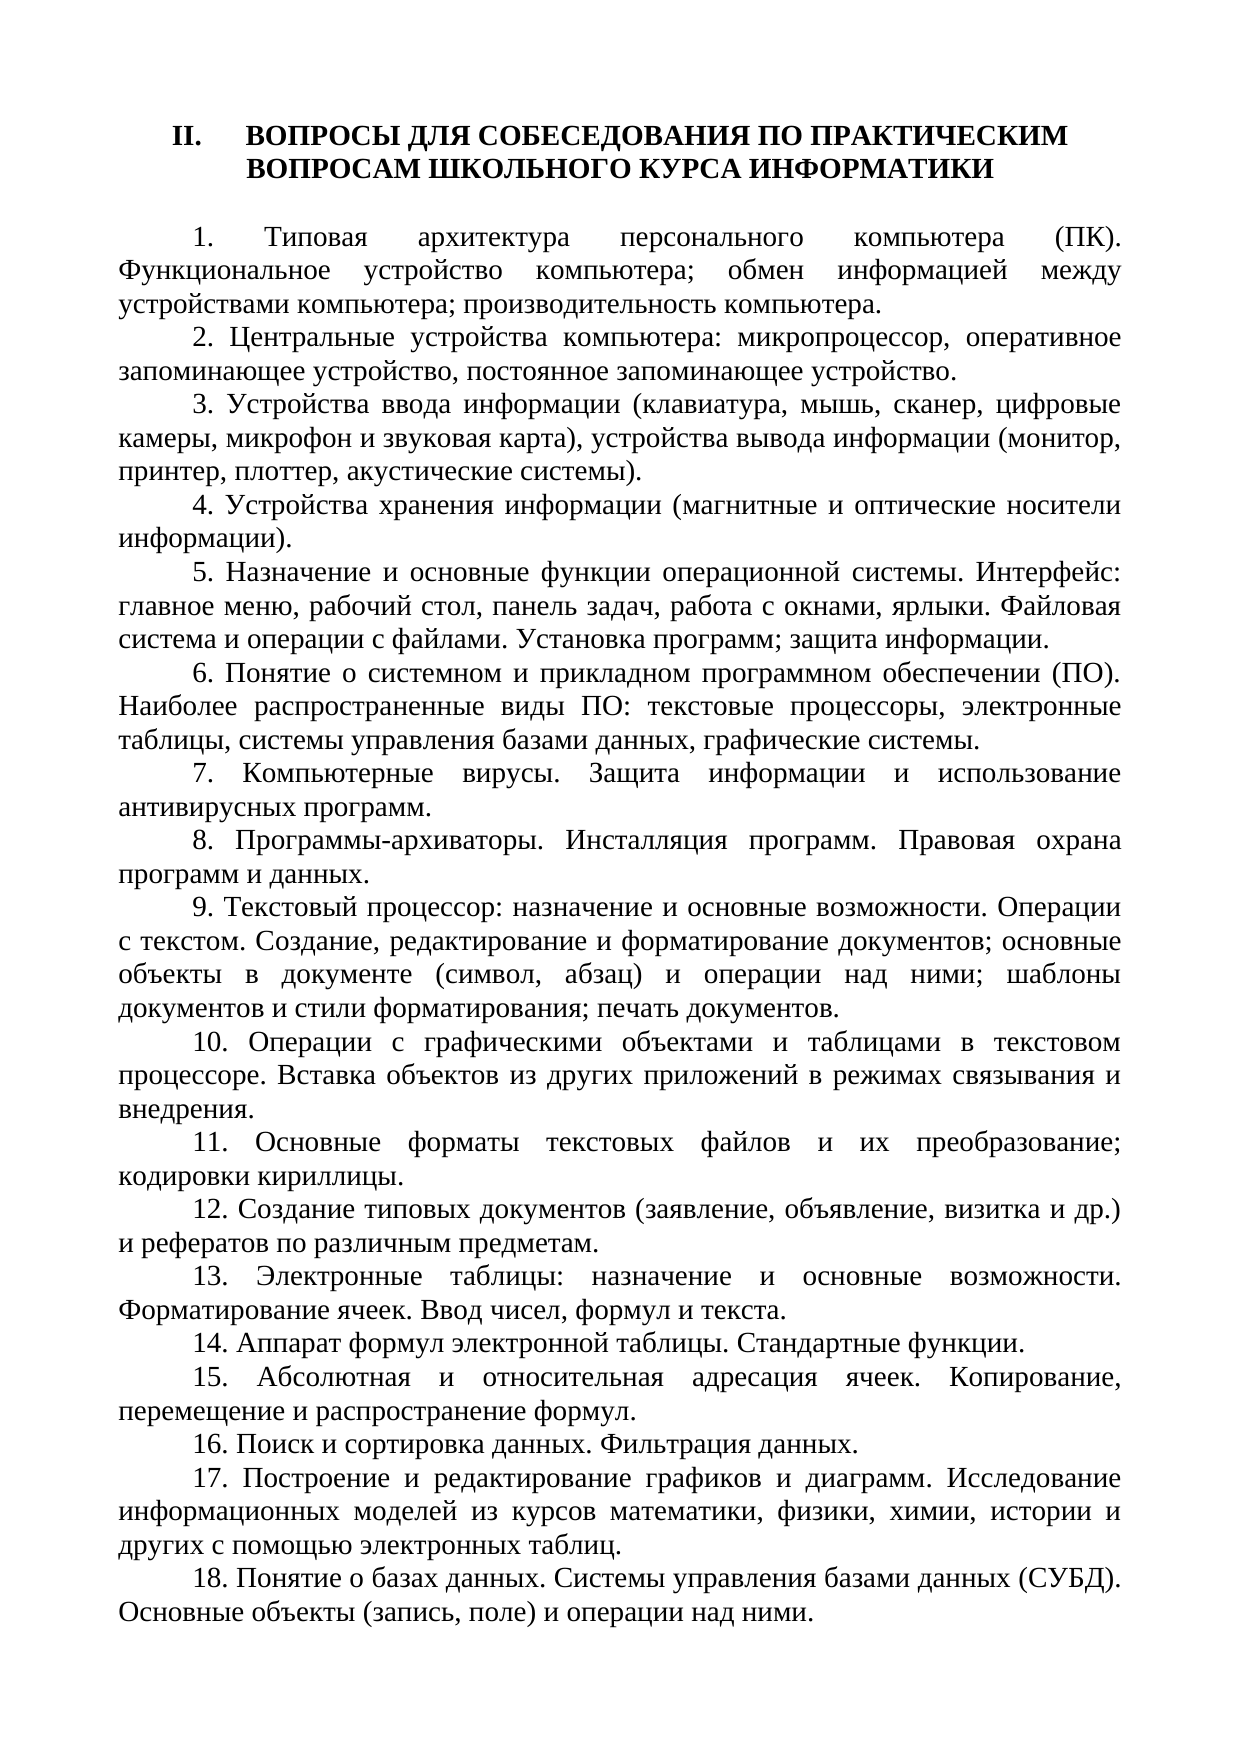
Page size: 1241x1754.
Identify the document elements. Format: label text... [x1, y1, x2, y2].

text 10. Операции с графическими объектами и таблицами в текстовом процессоре. Вставка объектов из других приложений в режимах связывания и внедрения. [118, 1024, 1122, 1124]
text 2. Центральные устройства компьютера: микропроцессор, оперативное запоминающее устройство, постоянное запоминающее устройство. [118, 319, 1122, 386]
text 4. Устройства хранения информации (магнитные и оптические носители информации). [118, 487, 1122, 554]
text 3. Устройства ввода информации (клавиатура, мышь, сканер, цифровые камеры, микрофон и звуковая карта), устройства вывода информации (монитор, принтер, плоттер, акустические системы). [118, 386, 1122, 487]
list ВОПРОСЫ ДЛЯ СОБЕСЕДОВАНИЯ ПО ПРАКТИЧЕСКИМ ВОПРОСАМ ШКОЛЬНОГО КУРСА ИНФОРМАТИКИ [118, 118, 1122, 185]
text 15. Абсолютная и относительная адресация ячеек. Копирование, перемещение и распространение формул. [118, 1359, 1122, 1426]
text 9. Текстовый процессор: назначение и основные возможности. Операции с текстом. Создание, редактирование и форматирование документов; основные объекты в документе (символ, абзац) и операции над ними; шаблоны документов и стили форматирования; печать документов. [118, 889, 1122, 1024]
text 5. Назначение и основные функции операционной системы. Интерфейс: главное меню, рабочий стол, панель задач, работа с окнами, ярлыки. Файловая система и операции с файлами. Установка программ; защита информации. [118, 554, 1122, 655]
text 8. Программы-архиваторы. Инсталляция программ. Правовая охрана программ и данных. [118, 822, 1122, 889]
text 16. Поиск и сортировка данных. Фильтрация данных. [118, 1426, 1122, 1460]
text 1. Типовая архитектура персонального компьютера (ПК). Функциональное устройство компьютера; обмен информацией между устройствами компьютера; производительность компьютера. [118, 219, 1122, 319]
text 17. Построение и редактирование графиков и диаграмм. Исследование информационных моделей из курсов математики, физики, химии, истории и других с помощью электронных таблиц. [118, 1460, 1122, 1560]
text 7. Компьютерные вирусы. Защита информации и использование антивирусных программ. [118, 755, 1122, 822]
text 18. Понятие о базах данных. Системы управления базами данных (СУБД). Основные объекты (запись, поле) и операции над ними. [118, 1560, 1122, 1627]
text 13. Электронные таблицы: назначение и основные возможности. Форматирование ячеек. Ввод чисел, формул и текста. [118, 1258, 1122, 1326]
text 14. Аппарат формул электронной таблицы. Стандартные функции. [118, 1326, 1122, 1359]
text 11. Основные форматы текстовых файлов и их преобразование; кодировки кириллицы. [118, 1124, 1122, 1191]
text 6. Понятие о системном и прикладном программном обеспечении (ПО). Наиболее распространенные виды ПО: текстовые процессоры, электронные таблицы, системы управления базами данных, графические системы. [118, 655, 1122, 755]
text 12. Создание типовых документов (заявление, объявление, визитка и др.) и рефератов по различным предметам. [118, 1191, 1122, 1258]
